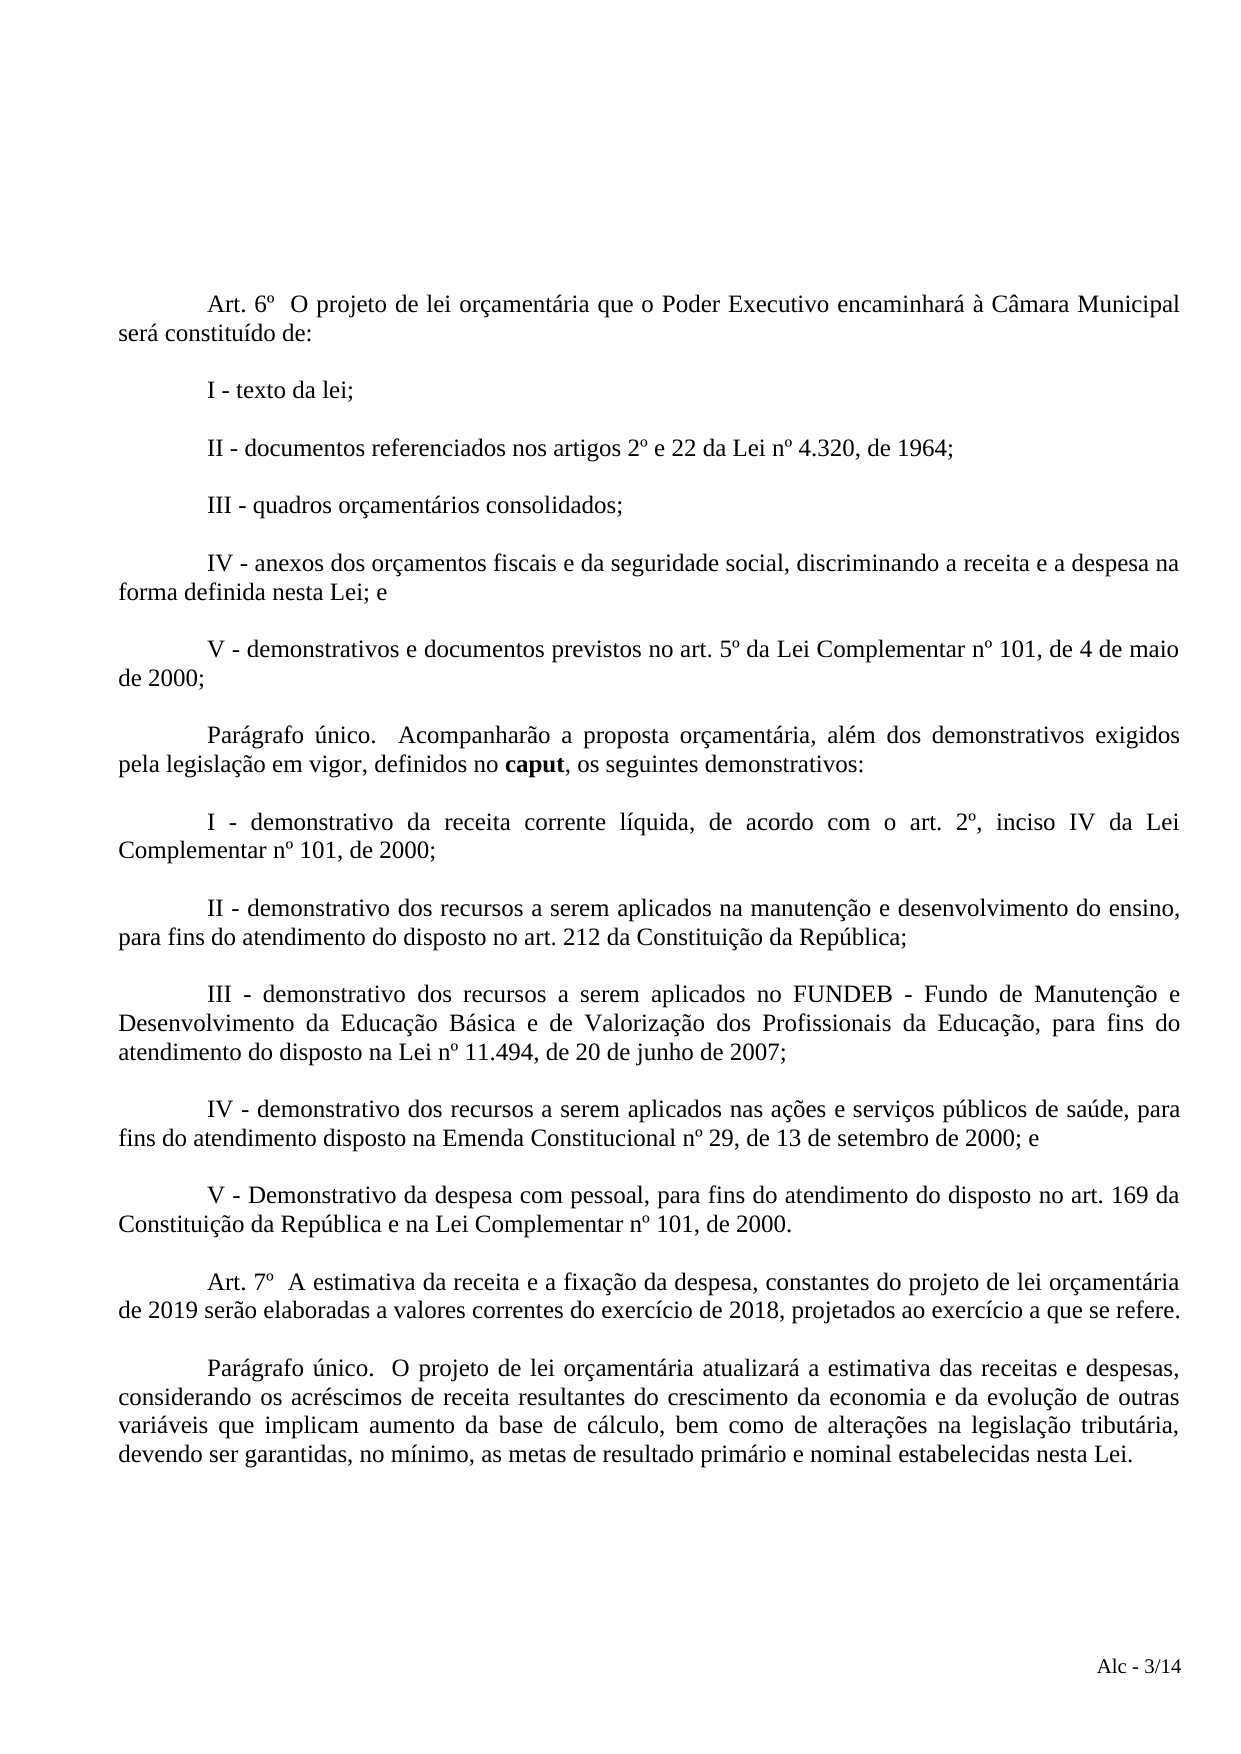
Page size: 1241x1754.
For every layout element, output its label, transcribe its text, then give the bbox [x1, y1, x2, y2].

text IV - anexos dos orçamentos fiscais e da seguridade social, discriminando a receita e a despesa na forma definida nesta Lei; e [118, 548, 1181, 606]
text I - demonstrativo da receita corrente líquida, de acordo com o art. 2º, inciso IV da Lei Complementar nº 101, de 2000; [118, 807, 1181, 864]
text I - texto da lei; [118, 376, 1181, 404]
text V - Demonstrativo da despesa com pessoal, para fins do atendimento do disposto no art. 169 da Constituição da República e na Lei Complementar nº 101, de 2000. [118, 1181, 1181, 1238]
text Art. 7º A estimativa da receita e a fixação da despesa, constantes do projeto de lei orçamentária de 2019 serão elaboradas a valores correntes do exercício de 2018, projetados ao exercício a que se refere. [118, 1267, 1181, 1324]
text II - documentos referenciados nos artigos 2º e 22 da Lei nº 4.320, de 1964; [118, 433, 1181, 462]
text III - quadros orçamentários consolidados; [118, 491, 1181, 519]
text II - demonstrativo dos recursos a serem aplicados na manutenção e desenvolvimento do ensino, para fins do atendimento do disposto no art. 212 da Constituição da República; [118, 893, 1181, 951]
text V - demonstrativos e documentos previstos no art. 5º da Lei Complementar nº 101, de 4 de maio de 2000; [118, 634, 1181, 692]
text Parágrafo único. Acompanharão a proposta orçamentária, além dos demonstrativos exigidos pela legislação em vigor, definidos no caput, os seguintes demonstrativos: [118, 721, 1181, 778]
text III - demonstrativo dos recursos a serem aplicados no FUNDEB - Fundo de Manutenção e Desenvolvimento da Educação Básica e de Valorização dos Profissionais da Educação, para fins do atendimento do disposto na Lei nº 11.494, de 20 de junho de 2007; [118, 979, 1181, 1066]
text IV - demonstrativo dos recursos a serem aplicados nas ações e serviços públicos de saúde, para fins do atendimento disposto na Emenda Constitucional nº 29, de 13 de setembro de 2000; e [118, 1094, 1181, 1152]
text Art. 6º O projeto de lei orçamentária que o Poder Executivo encaminhará à Câmara Municipal será constituído de: [118, 289, 1181, 347]
text Parágrafo único. O projeto de lei orçamentária atualizará a estimativa das receitas e despesas, considerando os acréscimos de receita resultantes do crescimento da economia e da evolução de outras variáveis que implicam aumento da base de cálculo, bem como de alterações na legislação tributária, devendo ser garantidas, no mínimo, as metas de resultado primário e nominal estabelecidas nesta Lei. [118, 1353, 1181, 1468]
